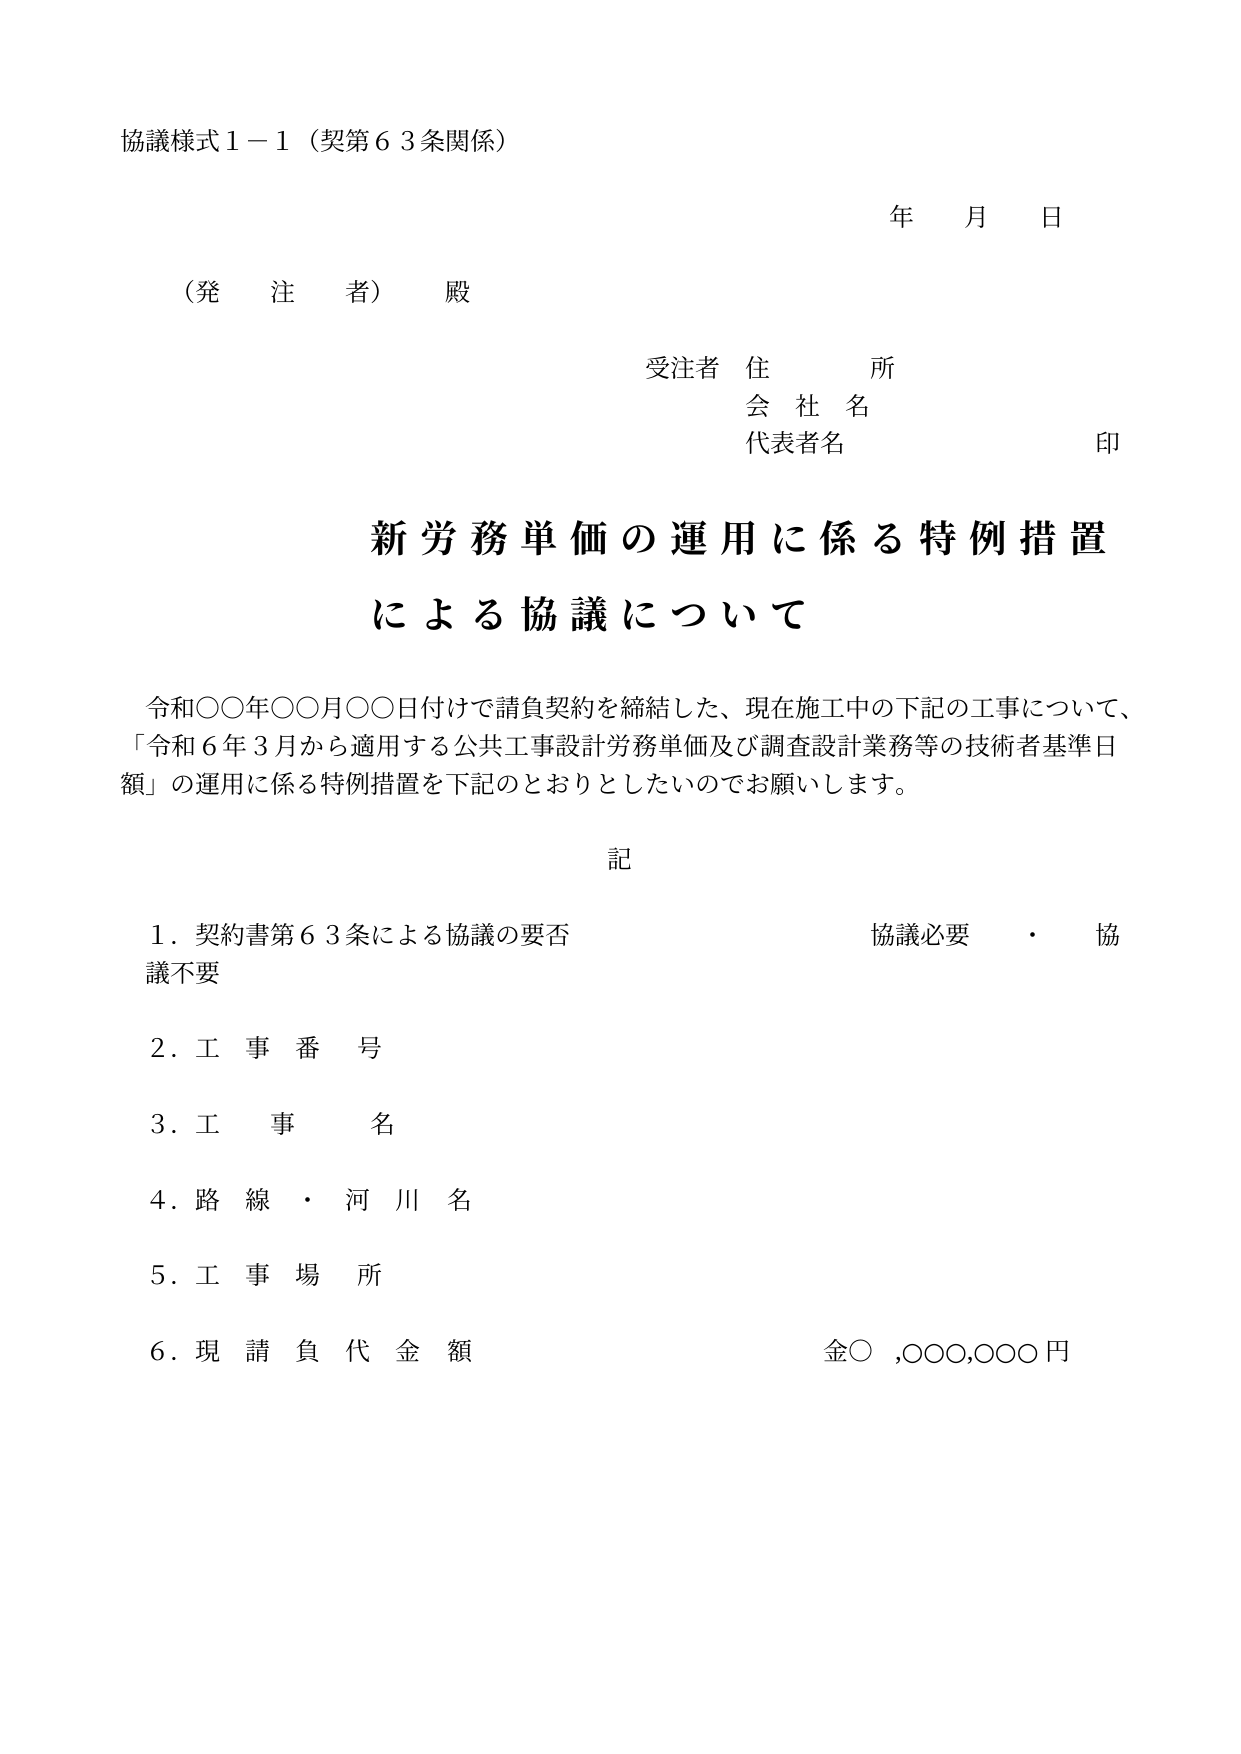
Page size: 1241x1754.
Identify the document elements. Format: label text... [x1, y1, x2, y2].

text 新労務単価の運用に係る特例措置 [120, 499, 1120, 574]
text 受注者 住 所 [120, 348, 1120, 385]
text 令和○○年○○月○○日付けで請負契約を締結した、現在施工中の下記の工事について、「令和６年３月から適用する公共工事設計労務単価及び調査設計業務等の技術者基準日額」の運用に係る特例措置を下記のとおりとしたいのでお願いします。 [120, 688, 1120, 801]
text ４．路線・河川名 [143, 1179, 1120, 1217]
text ２．工事番号 [143, 1028, 1120, 1066]
text 代表者名 印 [120, 423, 1120, 461]
text 記 [120, 839, 1120, 877]
text 年 月 日 [120, 196, 1064, 234]
text ６．現請負代金額 金○,○○○,○○○円 [143, 1331, 1120, 1368]
text 会 社 名 [120, 385, 1120, 423]
text ５．工事場所 [143, 1255, 1120, 1293]
text １．契約書第６３条による協議の要否 協議必要 ・ 協議不要 [145, 915, 1120, 990]
text （発 注 者） 殿 [120, 272, 1120, 310]
text ３．工事名 [143, 1104, 1120, 1142]
text による協議について [120, 574, 1120, 650]
text 協議様式１－１（契第６３条関係） [120, 121, 1120, 158]
